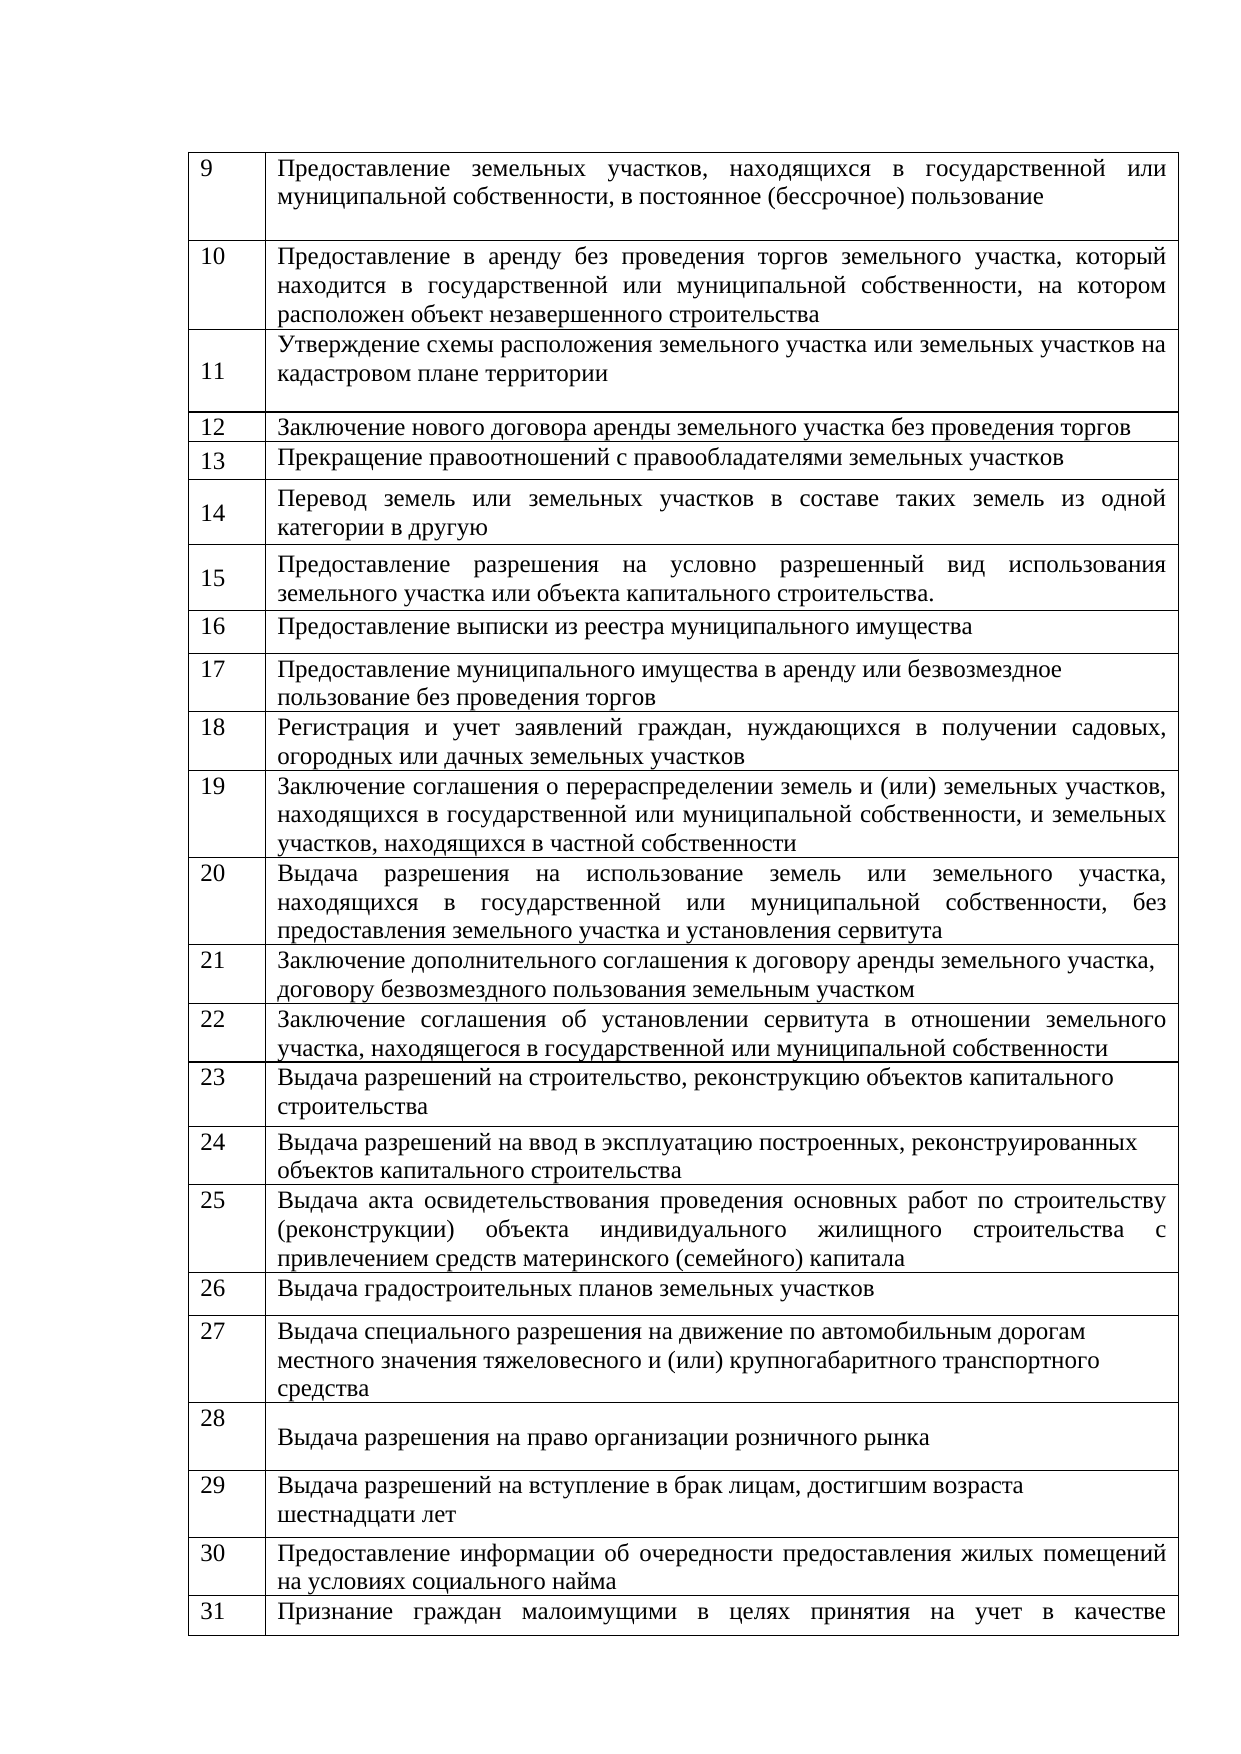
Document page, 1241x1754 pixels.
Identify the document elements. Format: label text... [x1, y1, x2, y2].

table_cell 23 [189, 1063, 265, 1126]
table_cell 18 [189, 712, 265, 770]
table_cell Заключение соглашения о перераспределении земель и (или) земельных участков, находящихся в государственной или муниципальной собственности, и земельных участков, находящихся в частной собственности [266, 771, 1178, 857]
table_cell 17 [189, 654, 265, 711]
table_cell Выдача градостроительных планов земельных участков [266, 1273, 1178, 1315]
table_cell 11 [189, 330, 265, 411]
table_cell 20 [189, 858, 265, 944]
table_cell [266, 1596, 1178, 1635]
table_cell Выдача разрешений на строительство, реконструкцию объектов капитального строительства [266, 1063, 1178, 1126]
table_cell Заключение нового договора аренды земельного участка без проведения торгов [266, 413, 1178, 441]
table_cell 14 [189, 480, 265, 544]
table_cell Выдача разрешений на ввод в эксплуатацию построенных, реконструированных объектов капитального строительства [266, 1127, 1178, 1184]
table_cell 15 [189, 545, 265, 610]
table_cell 24 [189, 1127, 265, 1184]
table_cell Прекращение правоотношений с правообладателями земельных участков [266, 442, 1178, 479]
table_cell 27 [189, 1316, 265, 1402]
table_cell Предоставление земельных участков, находящихся в государственной или муниципальной собственности, в постоянное (бессрочное) пользование [266, 153, 1178, 240]
table_cell 29 [189, 1471, 265, 1537]
table_cell 13 [189, 442, 265, 479]
table_cell 31 [189, 1596, 265, 1635]
table_cell 10 [189, 241, 265, 328]
table_cell 21 [189, 945, 265, 1003]
table_cell Предоставление разрешения на условно разрешенный вид использования земельного участка или объекта капитального строительства. [266, 545, 1178, 610]
table_cell Утверждение схемы расположения земельного участка или земельных участков на кадастровом плане территории [266, 330, 1178, 411]
table_cell Предоставление в аренду без проведения торгов земельного участка, который находится в государственной или муниципальной собственности, на котором расположен объект незавершенного строительства [266, 241, 1178, 328]
table_cell Предоставление муниципального имущества в аренду или безвозмездное пользование без проведения торгов [266, 654, 1178, 711]
table_cell 19 [189, 771, 265, 857]
table_cell 28 [189, 1403, 265, 1469]
table_cell 25 [189, 1185, 265, 1272]
table_cell Выдача разрешения на право организации розничного рынка [266, 1403, 1178, 1469]
table_cell 9 [189, 153, 265, 240]
table_cell 12 [189, 413, 265, 441]
table_cell 26 [189, 1273, 265, 1315]
table_cell Заключение дополнительного соглашения к договору аренды земельного участка, договору безвозмездного пользования земельным участком [266, 945, 1178, 1003]
table_cell Перевод земель или земельных участков в составе таких земель из одной категории в другую [266, 480, 1178, 544]
table_cell Выдача разрешения на использование земель или земельного участка, находящихся в государственной или муниципальной собственности, без предоставления земельного участка и установления сервитута [266, 858, 1178, 944]
table_cell Регистрация и учет заявлений граждан, нуждающихся в получении садовых, огородных или дачных земельных участков [266, 712, 1178, 770]
table_cell 16 [189, 611, 265, 653]
table_cell Предоставление информации об очередности предоставления жилых помещений на условиях социального найма [266, 1538, 1178, 1595]
table_cell Предоставление выписки из реестра муниципального имущества [266, 611, 1178, 653]
table_cell Выдача разрешений на вступление в брак лицам, достигшим возраста шестнадцати лет [266, 1471, 1178, 1537]
table_cell Выдача специального разрешения на движение по автомобильным дорогам местного значения тяжеловесного и (или) крупногабаритного транспортного средства [266, 1316, 1178, 1402]
table_cell Заключение соглашения об установлении сервитута в отношении земельного участка, находящегося в государственной или муниципальной собственности [266, 1004, 1178, 1061]
table_cell Выдача акта освидетельствования проведения основных работ по строительству (реконструкции) объекта индивидуального жилищного строительства с привлечением средств материнского (семейного) капитала [266, 1185, 1178, 1272]
table_cell 22 [189, 1004, 265, 1061]
table_cell 30 [189, 1538, 265, 1595]
